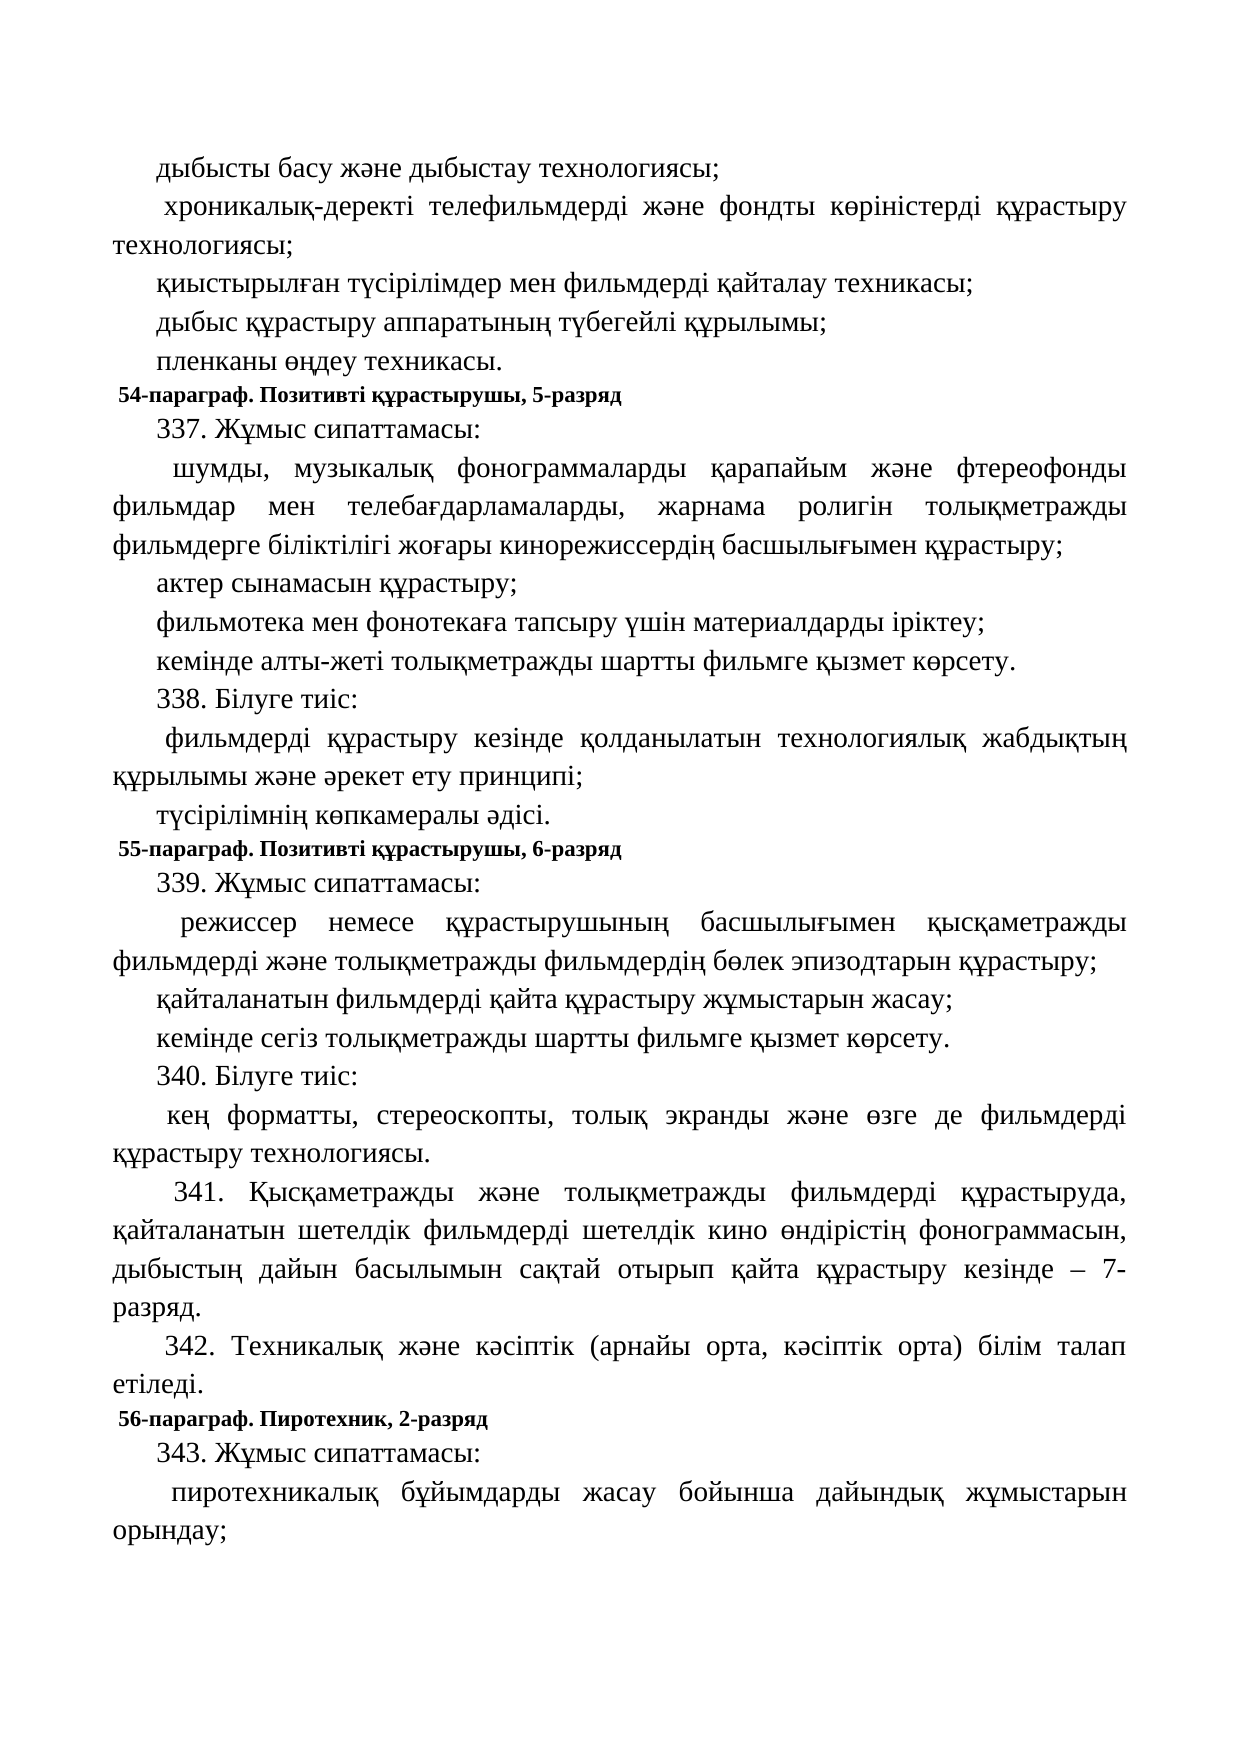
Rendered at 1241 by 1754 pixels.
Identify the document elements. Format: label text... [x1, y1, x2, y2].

text 340. Білуге тиіс: [112, 1058, 1128, 1092]
text хроникалық-деректі телефильмдерді және фондты көріністерді құрастыру технологиясы; [112, 188, 1128, 261]
text кең форматты, стереоскопты, толық экранды және өзге де фильмдерді құрастыру технологиясы. [112, 1097, 1128, 1169]
text 342. Техникалық және кәсіптік (арнайы орта, кәсіптік орта) білім талап етіледі. [112, 1328, 1128, 1400]
text кемінде алты-жеті толықметражды шартты фильмге қызмет көрсету. [112, 643, 1128, 676]
text режиссер немесе құрастырушының басшылығымен қысқаметражды фильмдерді және толықметражды фильмдердің бөлек эпизодтарын құрастыру; [112, 904, 1128, 976]
text 54-параграф. Позитивті құрастырушы, 5-разряд [112, 381, 1128, 408]
text кемінде сегіз толықметражды шартты фильмге қызмет көрсету. [112, 1020, 1128, 1053]
text қиыстырылған түсірілімдер мен фильмдерді қайталау техникасы; [112, 266, 1128, 299]
text дыбысты басу және дыбыстау технологиясы; [112, 150, 1128, 183]
text 341. Қысқаметражды және толықметражды фильмдерді құрастыруда, қайталанатын шетелдік фильмдерді шетелдік кино өндірістің фонограммасын, дыбыстың дайын басылымын сақтай отырып қайта құрастыру кезінде – 7-разряд. [112, 1174, 1128, 1323]
text түсірілімнің көпкамералы әдісі. [112, 797, 1128, 830]
text пленканы өңдеу техникасы. [112, 343, 1128, 376]
text дыбыс құрастыру аппаратының түбегейлі құрылымы; [112, 304, 1128, 338]
text пиротехникалық бұйымдарды жасау бойынша дайындық жұмыстарын орындау; [112, 1474, 1128, 1546]
text фильмдерді құрастыру кезінде қолданылатын технологиялық жабдықтың құрылымы және әрекет ету принципі; [112, 720, 1128, 792]
text 56-параграф. Пиротехник, 2-разряд [112, 1405, 1128, 1432]
text фильмотека мен фонотекаға тапсыру үшін материалдарды іріктеу; [112, 604, 1128, 638]
text 343. Жұмыс сипаттамасы: [112, 1435, 1128, 1469]
text актер сынамасын құрастыру; [112, 566, 1128, 599]
text 338. Білуге тиіс: [112, 681, 1128, 715]
text 55-параграф. Позитивті құрастырушы, 6-разряд [112, 835, 1128, 862]
text 337. Жұмыс сипаттамасы: [112, 411, 1128, 445]
text қайталанатын фильмдерді қайта құрастыру жұмыстарын жасау; [112, 981, 1128, 1015]
text шумды, музыкалық фонограммаларды қарапайым және фтереофонды фильмдар мен телебағдарламаларды, жарнама ролигін толықметражды фильмдерге біліктілігі жоғары кинорежиссердің басшылығымен құрастыру; [112, 450, 1128, 561]
text 339. Жұмыс сипаттамасы: [112, 866, 1128, 899]
